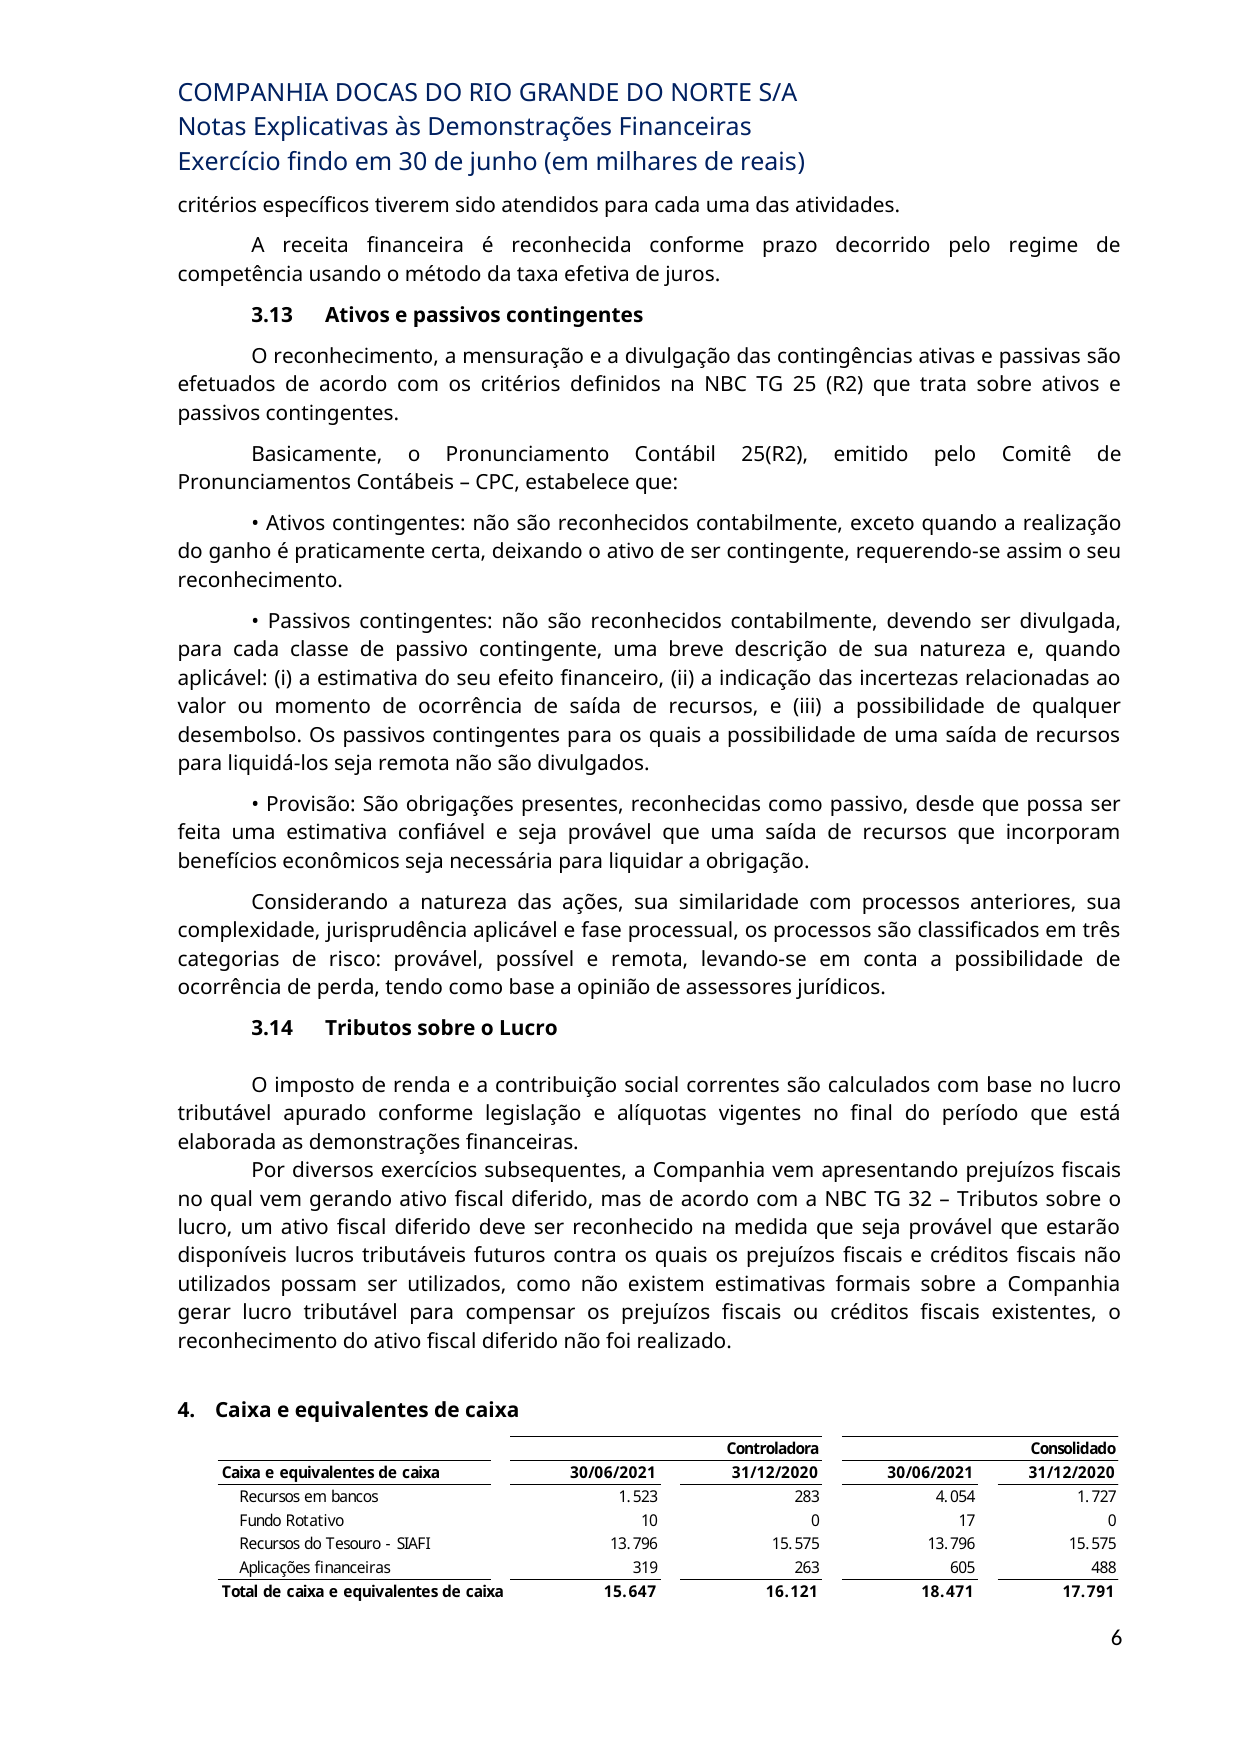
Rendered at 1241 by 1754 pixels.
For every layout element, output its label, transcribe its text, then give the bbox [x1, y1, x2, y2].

list Caixa e equivalentes de caixa [177, 1395, 1122, 1424]
list Por diversos exercícios subsequentes, a Companhia vem apresentando prejuízos fiscais no qual vem gerando ativo fiscal diferido, mas de acordo com a NBC TG 32 – Tributos sobre o lucro, um ativo fiscal diferido deve ser reconhecido na medida que seja provável que estarão disponíveis lucros tributáveis futuros contra os quais os prejuízos fiscais e créditos fiscais não utilizados possam ser utilizados, como não existem estimativas formais sobre a Companhia gerar lucro tributável para compensar os prejuízos fiscais ou créditos fiscais existentes, o reconhecimento do ativo fiscal diferido não foi realizado. [177, 1155, 1122, 1354]
text Considerando a natureza das ações, sua similaridade com processos anteriores, sua complexidade, jurisprudência aplicável e fase processual, os processos são classificados em três categorias de risco: provável, possível e remota, levando-se em conta a possibilidade de ocorrência de perda, tendo como base a opinião de assessores jurídicos. [177, 887, 1122, 1001]
list Ativos e passivos contingentes [251, 300, 1122, 328]
text • Provisão: São obrigações presentes, reconhecidas como passivo, desde que possa ser feita uma estimativa confiável e seja provável que uma saída de recursos que incorporam benefícios econômicos seja necessária para liquidar a obrigação. [177, 789, 1122, 874]
text • Ativos contingentes: não são reconhecidos contabilmente, exceto quando a realização do ganho é praticamente certa, deixando o ativo de ser contingente, requerendo-se assim o seu reconhecimento. [177, 508, 1122, 593]
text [177, 190, 1122, 218]
list O imposto de renda e a contribuição social correntes são calculados com base no lucro tributável apurado conforme legislação e alíquotas vigentes no final do período que está elaborada as demonstrações financeiras. [177, 1070, 1122, 1155]
text Basicamente, o Pronunciamento Contábil 25(R2), emitido pelo Comitê de Pronunciamentos Contábeis – CPC, estabelece que: [177, 439, 1122, 496]
text • Passivos contingentes: não são reconhecidos contabilmente, devendo ser divulgada, para cada classe de passivo contingente, uma breve descrição de sua natureza e, quando aplicável: (i) a estimativa do seu efeito financeiro, (ii) a indicação das incertezas relacionadas ao valor ou momento de ocorrência de saída de recursos, e (iii) a possibilidade de qualquer desembolso. Os passivos contingentes para os quais a possibilidade de uma saída de recursos para liquidá-los seja remota não são divulgados. [177, 606, 1122, 777]
text A receita financeira é reconhecida conforme prazo decorrido pelo regime de competência usando o método da taxa efetiva de juros. [177, 231, 1122, 287]
list Tributos sobre o Lucro [251, 1013, 1122, 1042]
text O reconhecimento, a mensuração e a divulgação das contingências ativas e passivas são efetuados de acordo com os critérios definidos na NBC TG 25 (R2) que trata sobre ativos e passivos contingentes. [177, 341, 1122, 426]
